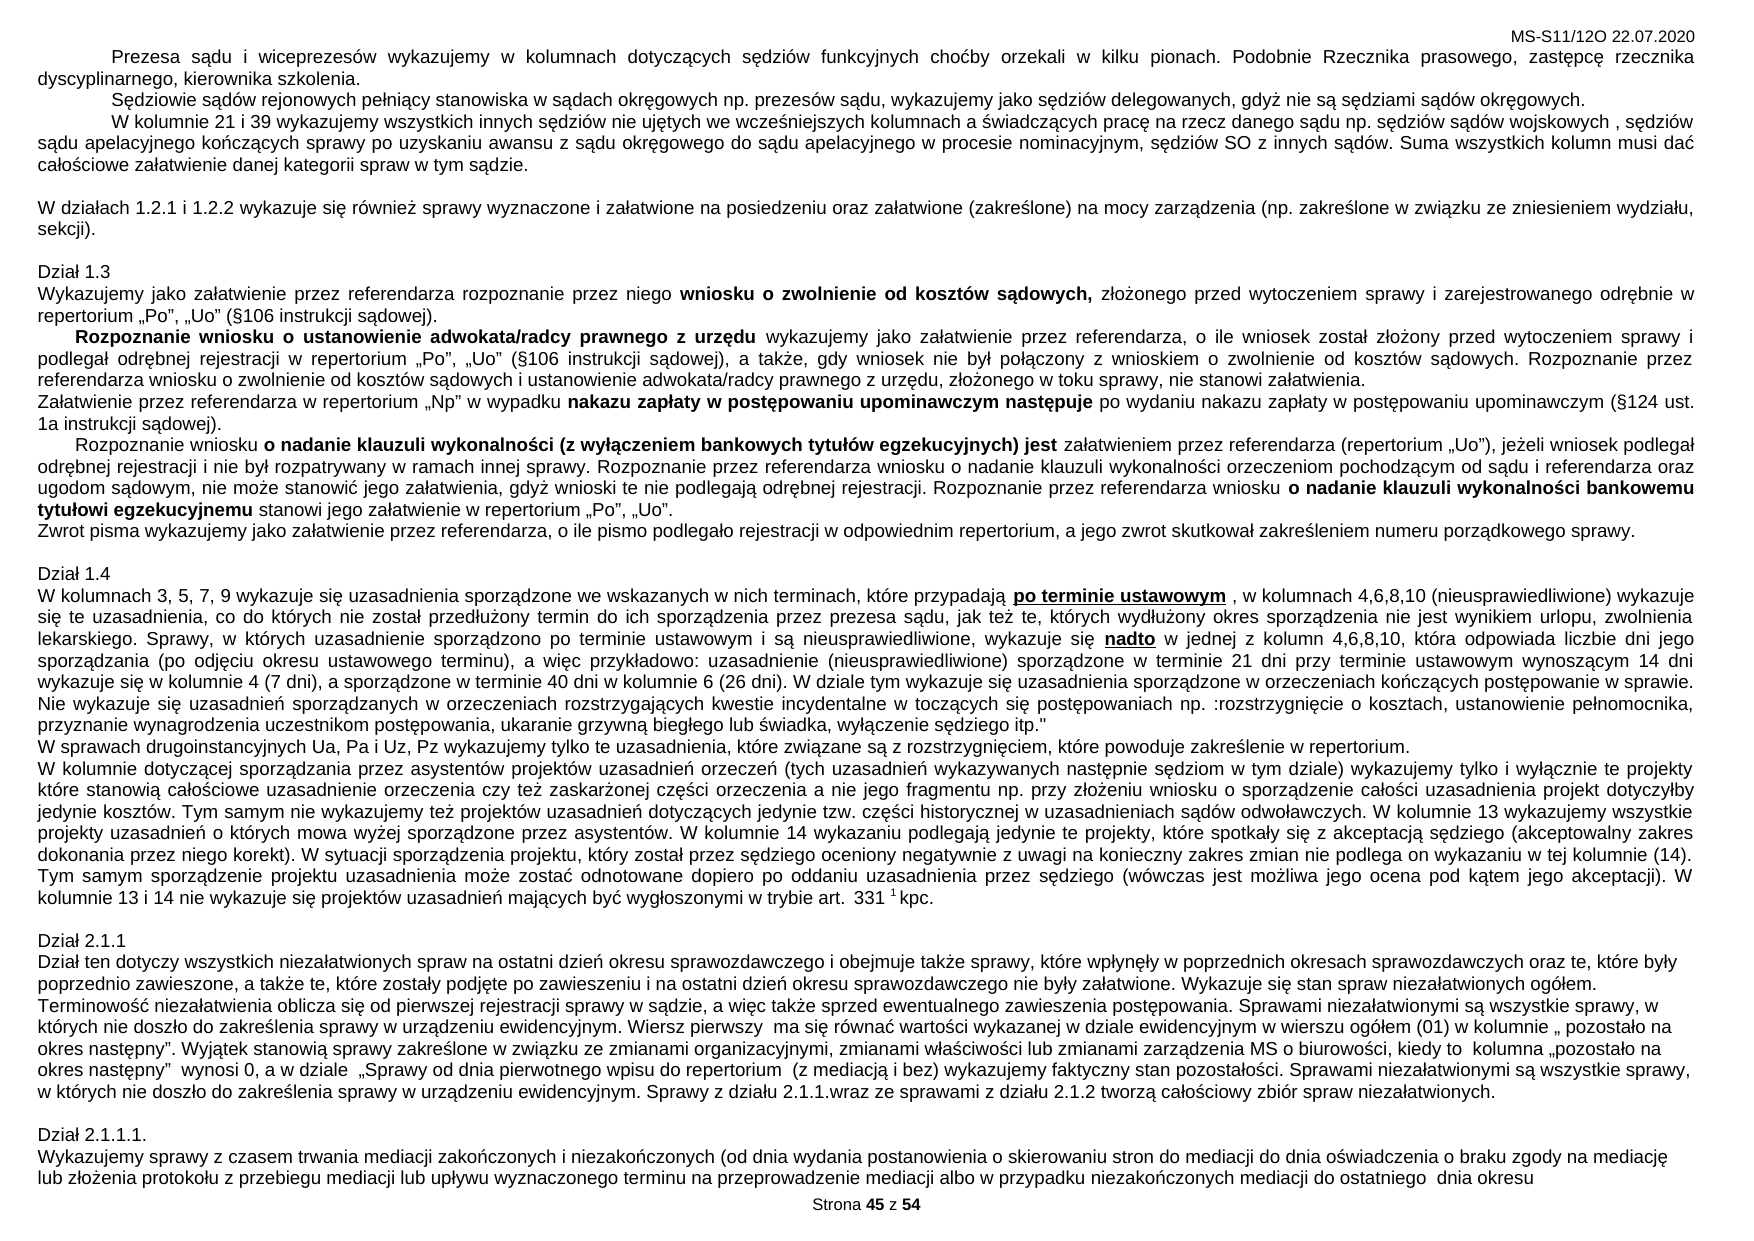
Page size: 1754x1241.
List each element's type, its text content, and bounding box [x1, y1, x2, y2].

text W działach 1.2.1 i 1.2.2 wykazuje się również sprawy wyznaczone i załatwione na posiedzeniu oraz załatwione (zakreślone) na mocy zarządzenia (np. zakreślone w związku ze zniesieniem wydziału, sekcji). [37, 197, 1695, 240]
text Dział ten dotyczy wszystkich niezałatwionych spraw na ostatni dzień okresu sprawozdawczego i obejmuje także sprawy, które wpłynęły w poprzednich okresach sprawozdawczych oraz te, które były poprzednio zawieszone, a także te, które zostały podjęte po zawieszeniu i na ostatni dzień okresu sprawozdawczego nie były załatwione. Wykazuje się stan spraw niezałatwionych ogółem. Terminowość niezałatwienia oblicza się od pierwszej rejestracji sprawy w sądzie, a więc także sprzed ewentualnego zawieszenia postępowania. Sprawami niezałatwionymi są wszystkie sprawy, w których nie doszło do zakreślenia sprawy w urządzeniu ewidencyjnym. Wiersz pierwszy ma się równać wartości wykazanej w dziale ewidencyjnym w wierszu ogółem (01) w kolumnie „ pozostało na okres następny”. Wyjątek stanowią sprawy zakreślone w związku ze zmianami organizacyjnymi, zmianami właściwości lub zmianami zarządzenia MS o biurowości, kiedy to kolumna „pozostało na okres następny” wynosi 0, a w dziale „Sprawy od dnia pierwotnego wpisu do repertorium (z mediacją i bez) wykazujemy faktyczny stan pozostałości. Sprawami niezałatwionymi są wszystkie sprawy, w których nie doszło do zakreślenia sprawy w urządzeniu ewidencyjnym. Sprawy z działu 2.1.1.wraz ze sprawami z działu 2.1.2 tworzą całościowy zbiór spraw niezałatwionych. [37, 951, 1695, 1102]
text Prezesa sądu i wiceprezesów wykazujemy w kolumnach dotyczących sędziów funkcyjnych choćby orzekali w kilku pionach. Podobnie Rzecznika prasowego, zastępcę rzecznika dyscyplinarnego, kierownika szkolenia. [37, 46, 1695, 89]
text W kolumnie dotyczącej sporządzania przez asystentów projektów uzasadnień orzeczeń (tych uzasadnień wykazywanych następnie sędziom w tym dziale) wykazujemy tylko i wyłącznie te projekty które stanowią całościowe uzasadnienie orzeczenia czy też zaskarżonej części orzeczenia a nie jego fragmentu np. przy złożeniu wniosku o sporządzenie całości uzasadnienia projekt dotyczyłby jedynie kosztów. Tym samym nie wykazujemy też projektów uzasadnień dotyczących jedynie tzw. części historycznej w uzasadnieniach sądów odwoławczych. W kolumnie 13 wykazujemy wszystkie projekty uzasadnień o których mowa wyżej sporządzone przez asystentów. W kolumnie 14 wykazaniu podlegają jedynie te projekty, które spotkały się z akceptacją sędziego (akceptowalny zakres dokonania przez niego korekt). W sytuacji sporządzenia projektu, który został przez sędziego oceniony negatywnie z uwagi na konieczny zakres zmian nie podlega on wykazaniu w tej kolumnie (14). Tym samym sporządzenie projektu uzasadnienia może zostać odnotowane dopiero po oddaniu uzasadnienia przez sędziego (wówczas jest możliwa jego ocena pod kątem jego akceptacji). W kolumnie 13 i 14 nie wykazuje się projektów uzasadnień mających być wygłoszonymi w trybie art. 331 1 kpc. [37, 757, 1695, 908]
text Wykazujemy jako załatwienie przez referendarza rozpoznanie przez niego wniosku o zwolnienie od kosztów sądowych, złożonego przed wytoczeniem sprawy i zarejestrowanego odrębnie w repertorium „Po”, „Uo” (§106 instrukcji sądowej). [37, 283, 1695, 326]
text Dział 2.1.1 [37, 930, 1695, 951]
text Sędziowie sądów rejonowych pełniący stanowiska w sądach okręgowych np. prezesów sądu, wykazujemy jako sędziów delegowanych, gdyż nie są sędziami sądów okręgowych. [37, 89, 1695, 110]
text Dział 1.3 [37, 261, 1695, 283]
text Rozpoznanie wniosku o ustanowienie adwokata/radcy prawnego z urzędu wykazujemy jako załatwienie przez referendarza, o ile wniosek został złożony przed wytoczeniem sprawy i podlegał odrębnej rejestracji w repertorium „Po”, „Uo” (§106 instrukcji sądowej), a także, gdy wniosek nie był połączony z wnioskiem o zwolnienie od kosztów sądowych. Rozpoznanie przez referendarza wniosku o zwolnienie od kosztów sądowych i ustanowienie adwokata/radcy prawnego z urzędu, złożonego w toku sprawy, nie stanowi załatwienia. [37, 326, 1695, 391]
text Dział 2.1.1.1. [37, 1124, 1695, 1145]
text Dział 1.4 [37, 563, 1695, 585]
text Załatwienie przez referendarza w repertorium „Np” w wypadku nakazu zapłaty w postępowaniu upominawczym następuje po wydaniu nakazu zapłaty w postępowaniu upominawczym (§124 ust. 1a instrukcji sądowej). [37, 391, 1695, 434]
text W kolumnie 21 i 39 wykazujemy wszystkich innych sędziów nie ujętych we wcześniejszych kolumnach a świadczących pracę na rzecz danego sądu np. sędziów sądów wojskowych , sędziów sądu apelacyjnego kończących sprawy po uzyskaniu awansu z sądu okręgowego do sądu apelacyjnego w procesie nominacyjnym, sędziów SO z innych sądów. Suma wszystkich kolumn musi dać całościowe załatwienie danej kategorii spraw w tym sądzie. [37, 110, 1695, 175]
text Zwrot pisma wykazujemy jako załatwienie przez referendarza, o ile pismo podlegało rejestracji w odpowiednim repertorium, a jego zwrot skutkował zakreśleniem numeru porządkowego sprawy. [37, 520, 1695, 542]
text W kolumnach 3, 5, 7, 9 wykazuje się uzasadnienia sporządzone we wskazanych w nich terminach, które przypadają po terminie ustawowym , w kolumnach 4,6,8,10 (nieusprawiedliwione) wykazuje się te uzasadnienia, co do których nie został przedłużony termin do ich sporządzenia przez prezesa sądu, jak też te, których wydłużony okres sporządzenia nie jest wynikiem urlopu, zwolnienia lekarskiego. Sprawy, w których uzasadnienie sporządzono po terminie ustawowym i są nieusprawiedliwione, wykazuje się nadto w jednej z kolumn 4,6,8,10, która odpowiada liczbie dni jego sporządzania (po odjęciu okresu ustawowego terminu), a więc przykładowo: uzasadnienie (nieusprawiedliwione) sporządzone w terminie 21 dni przy terminie ustawowym wynoszącym 14 dni wykazuje się w kolumnie 4 (7 dni), a sporządzone w terminie 40 dni w kolumnie 6 (26 dni). W dziale tym wykazuje się uzasadnienia sporządzone w orzeczeniach kończących postępowanie w sprawie. Nie wykazuje się uzasadnień sporządzanych w orzeczeniach rozstrzygających kwestie incydentalne w toczących się postępowaniach np. :rozstrzygnięcie o kosztach, ustanowienie pełnomocnika, przyznanie wynagrodzenia uczestnikom postępowania, ukaranie grzywną biegłego lub świadka, wyłączenie sędziego itp." [37, 585, 1695, 736]
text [37, 1145, 1695, 1188]
text Rozpoznanie wniosku o nadanie klauzuli wykonalności (z wyłączeniem bankowych tytułów egzekucyjnych) jest załatwieniem przez referendarza (repertorium „Uo”), jeżeli wniosek podlegał odrębnej rejestracji i nie był rozpatrywany w ramach innej sprawy. Rozpoznanie przez referendarza wniosku o nadanie klauzuli wykonalności orzeczeniom pochodzącym od sądu i referendarza oraz ugodom sądowym, nie może stanowić jego załatwienia, gdyż wnioski te nie podlegają odrębnej rejestracji. Rozpoznanie przez referendarza wniosku o nadanie klauzuli wykonalności bankowemu tytułowi egzekucyjnemu stanowi jego załatwienie w repertorium „Po”, „Uo”. [37, 434, 1695, 520]
text W sprawach drugoinstancyjnych Ua, Pa i Uz, Pz wykazujemy tylko te uzasadnienia, które związane są z rozstrzygnięciem, które powoduje zakreślenie w repertorium. [37, 736, 1695, 757]
